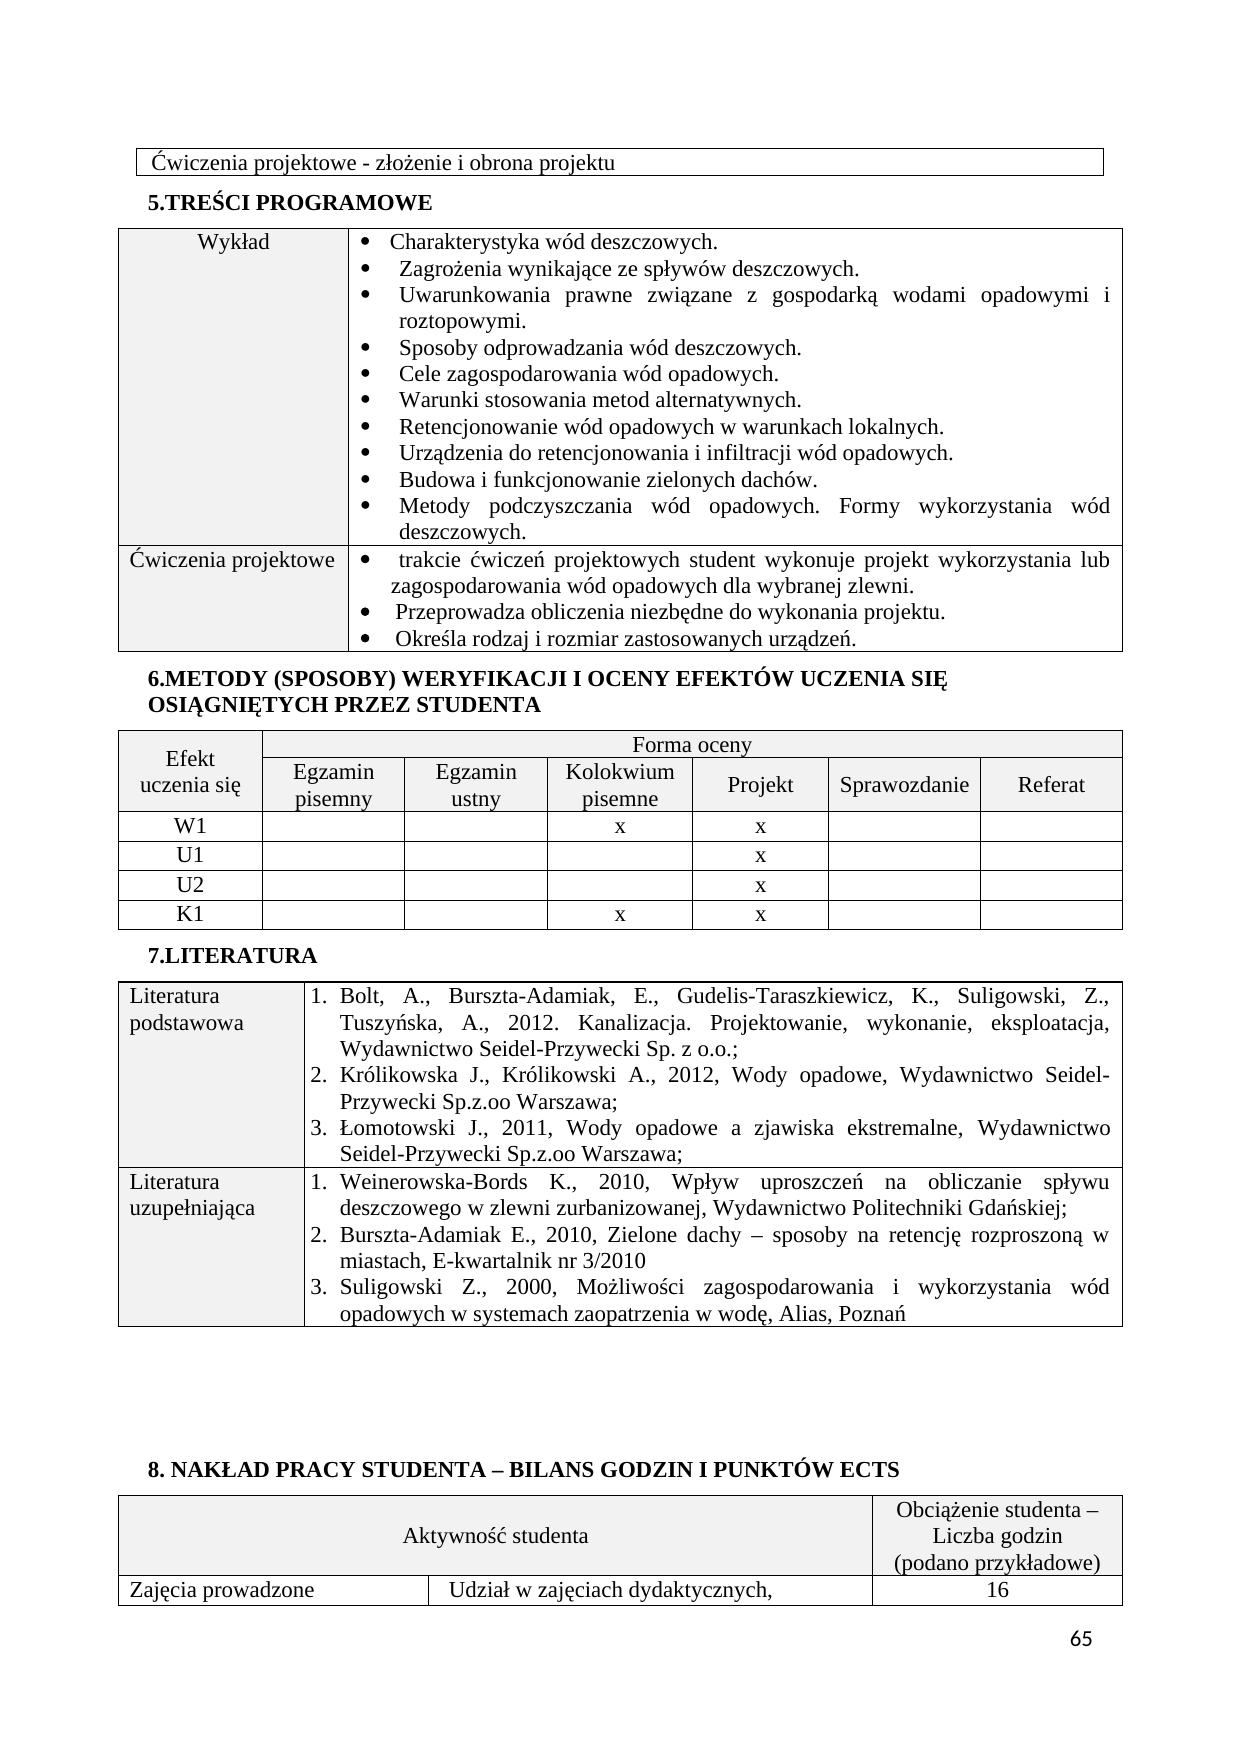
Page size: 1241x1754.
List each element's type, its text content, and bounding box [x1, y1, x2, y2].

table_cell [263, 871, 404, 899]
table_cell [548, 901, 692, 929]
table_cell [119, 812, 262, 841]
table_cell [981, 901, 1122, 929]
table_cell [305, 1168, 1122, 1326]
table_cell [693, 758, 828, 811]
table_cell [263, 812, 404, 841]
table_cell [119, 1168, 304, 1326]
text 8. NAKŁAD PRACY STUDENTA – BILANS GODZIN I PUNKTÓW ECTS [148, 1456, 1093, 1482]
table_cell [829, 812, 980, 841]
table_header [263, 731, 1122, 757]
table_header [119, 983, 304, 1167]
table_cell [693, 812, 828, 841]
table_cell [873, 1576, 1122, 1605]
text 5.TREŚCI PROGRAMOWE [148, 188, 1093, 215]
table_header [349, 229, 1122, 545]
text 6.METODY (SPOSOBY) WERYFIKACJI I OCENY EFEKTÓW UCZENIA SIĘ OSIĄGNIĘTYCH PRZEZ STUDENTA [148, 665, 1093, 717]
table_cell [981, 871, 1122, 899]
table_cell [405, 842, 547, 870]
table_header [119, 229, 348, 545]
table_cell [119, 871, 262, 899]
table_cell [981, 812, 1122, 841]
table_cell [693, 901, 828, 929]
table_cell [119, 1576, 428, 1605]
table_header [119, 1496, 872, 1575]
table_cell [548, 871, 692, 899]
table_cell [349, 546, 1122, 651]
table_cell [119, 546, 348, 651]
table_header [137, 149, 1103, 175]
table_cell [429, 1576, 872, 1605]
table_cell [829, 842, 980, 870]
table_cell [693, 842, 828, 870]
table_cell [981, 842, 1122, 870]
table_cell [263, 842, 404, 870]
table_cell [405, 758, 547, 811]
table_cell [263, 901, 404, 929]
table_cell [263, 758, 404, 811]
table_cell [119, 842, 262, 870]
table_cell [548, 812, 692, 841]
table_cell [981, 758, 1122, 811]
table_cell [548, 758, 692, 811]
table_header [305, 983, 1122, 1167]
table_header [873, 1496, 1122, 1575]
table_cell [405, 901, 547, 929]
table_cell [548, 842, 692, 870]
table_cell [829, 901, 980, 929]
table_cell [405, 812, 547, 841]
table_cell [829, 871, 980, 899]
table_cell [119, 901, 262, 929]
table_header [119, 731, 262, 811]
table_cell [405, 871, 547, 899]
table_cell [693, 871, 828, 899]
text 7.LITERATURA [148, 942, 1093, 969]
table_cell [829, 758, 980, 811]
